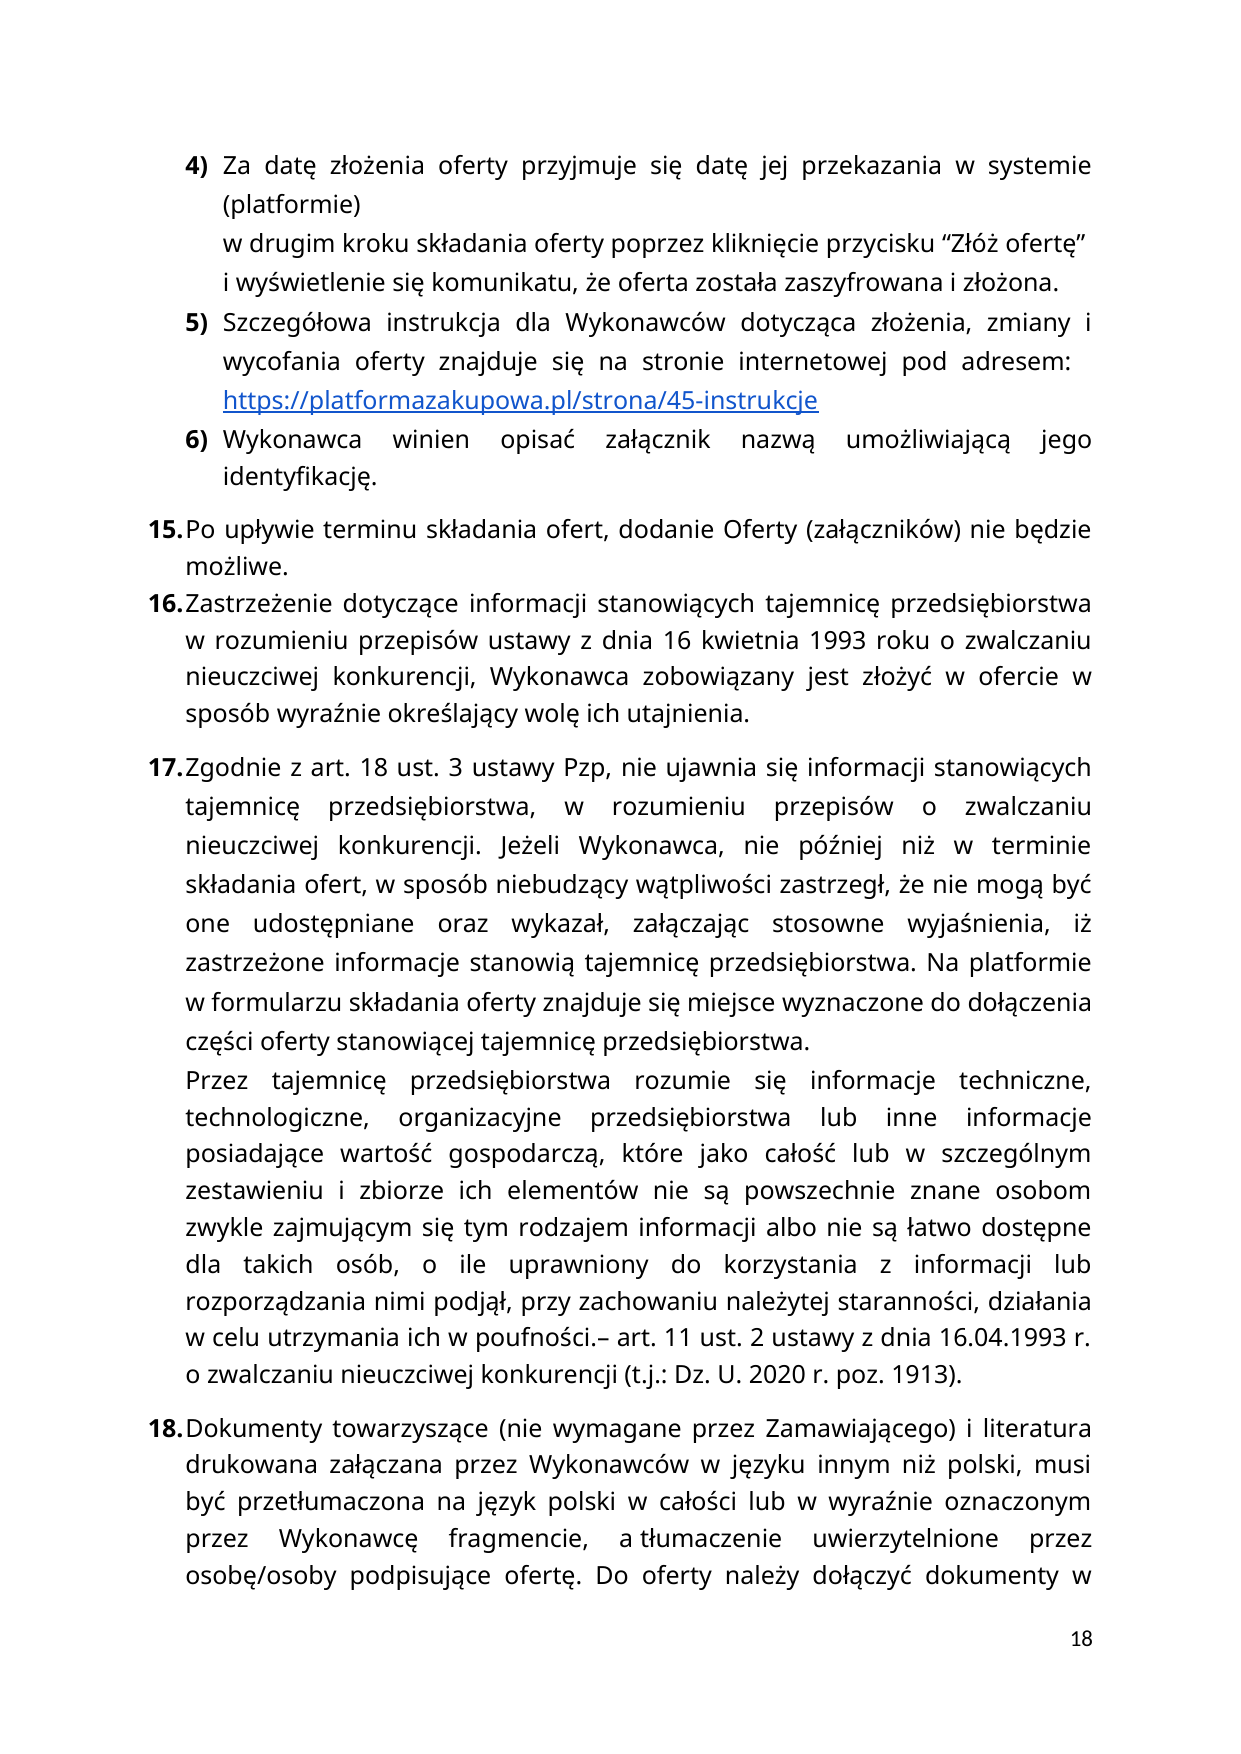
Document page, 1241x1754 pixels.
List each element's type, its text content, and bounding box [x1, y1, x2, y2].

list Za datę złożenia oferty przyjmuje się datę jej przekazania w systemie (platformie) w drugim kroku składania oferty poprzez kliknięcie przycisku “Złóż ofertę” i wyświetlenie się komunikatu, że oferta została zaszyfrowana i złożona. [185, 148, 1093, 299]
list Szczegółowa instrukcja dla Wykonawców dotycząca złożenia, zmiany i wycofania oferty znajduje się na stronie internetowej pod adresem: https://platformazakupowa.pl/strona/45-instrukcje [185, 304, 1093, 417]
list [148, 1410, 1093, 1591]
list Wykonawca winien opisać załącznik nazwą umożliwiającą jego identyfikację. [185, 422, 1093, 493]
list Zgodnie z art. 18 ust. 3 ustawy Pzp, nie ujawnia się informacji stanowiących tajemnicę przedsiębiorstwa, w rozumieniu przepisów o zwalczaniu nieuczciwej konkurencji. Jeżeli Wykonawca, nie później niż w terminie składania ofert, w sposób niebudzący wątpliwości zastrzegł, że nie mogą być one udostępniane oraz wykazał, załączając stosowne wyjaśnienia, iż zastrzeżone informacje stanowią tajemnicę przedsiębiorstwa. Na platformie w formularzu składania oferty znajduje się miejsce wyznaczone do dołączenia części oferty stanowiącej tajemnicę przedsiębiorstwa. [148, 749, 1093, 1057]
text Przez tajemnicę przedsiębiorstwa rozumie się informacje techniczne, technologiczne, organizacyjne przedsiębiorstwa lub inne informacje posiadające wartość gospodarczą, które jako całość lub w szczególnym zestawieniu i zbiorze ich elementów nie są powszechnie znane osobom zwykle zajmującym się tym rodzajem informacji albo nie są łatwo dostępne dla takich osób, o ile uprawniony do korzystania z informacji lub rozporządzania nimi podjął, przy zachowaniu należytej staranności, działania w celu utrzymania ich w poufności.– art. 11 ust. 2 ustawy z dnia 16.04.1993 r. o zwalczaniu nieuczciwej konkurencji (t.j.: Dz. U. 2020 r. poz. 1913). [185, 1063, 1093, 1391]
list Po upływie terminu składania ofert, dodanie Oferty (załączników) nie będzie możliwe. [148, 512, 1093, 583]
list Zastrzeżenie dotyczące informacji stanowiących tajemnicę przedsiębiorstwa w rozumieniu przepisów ustawy z dnia 16 kwietnia 1993 roku o zwalczaniu nieuczciwej konkurencji, Wykonawca zobowiązany jest złożyć w ofercie w sposób wyraźnie określający wolę ich utajnienia. [148, 586, 1093, 730]
